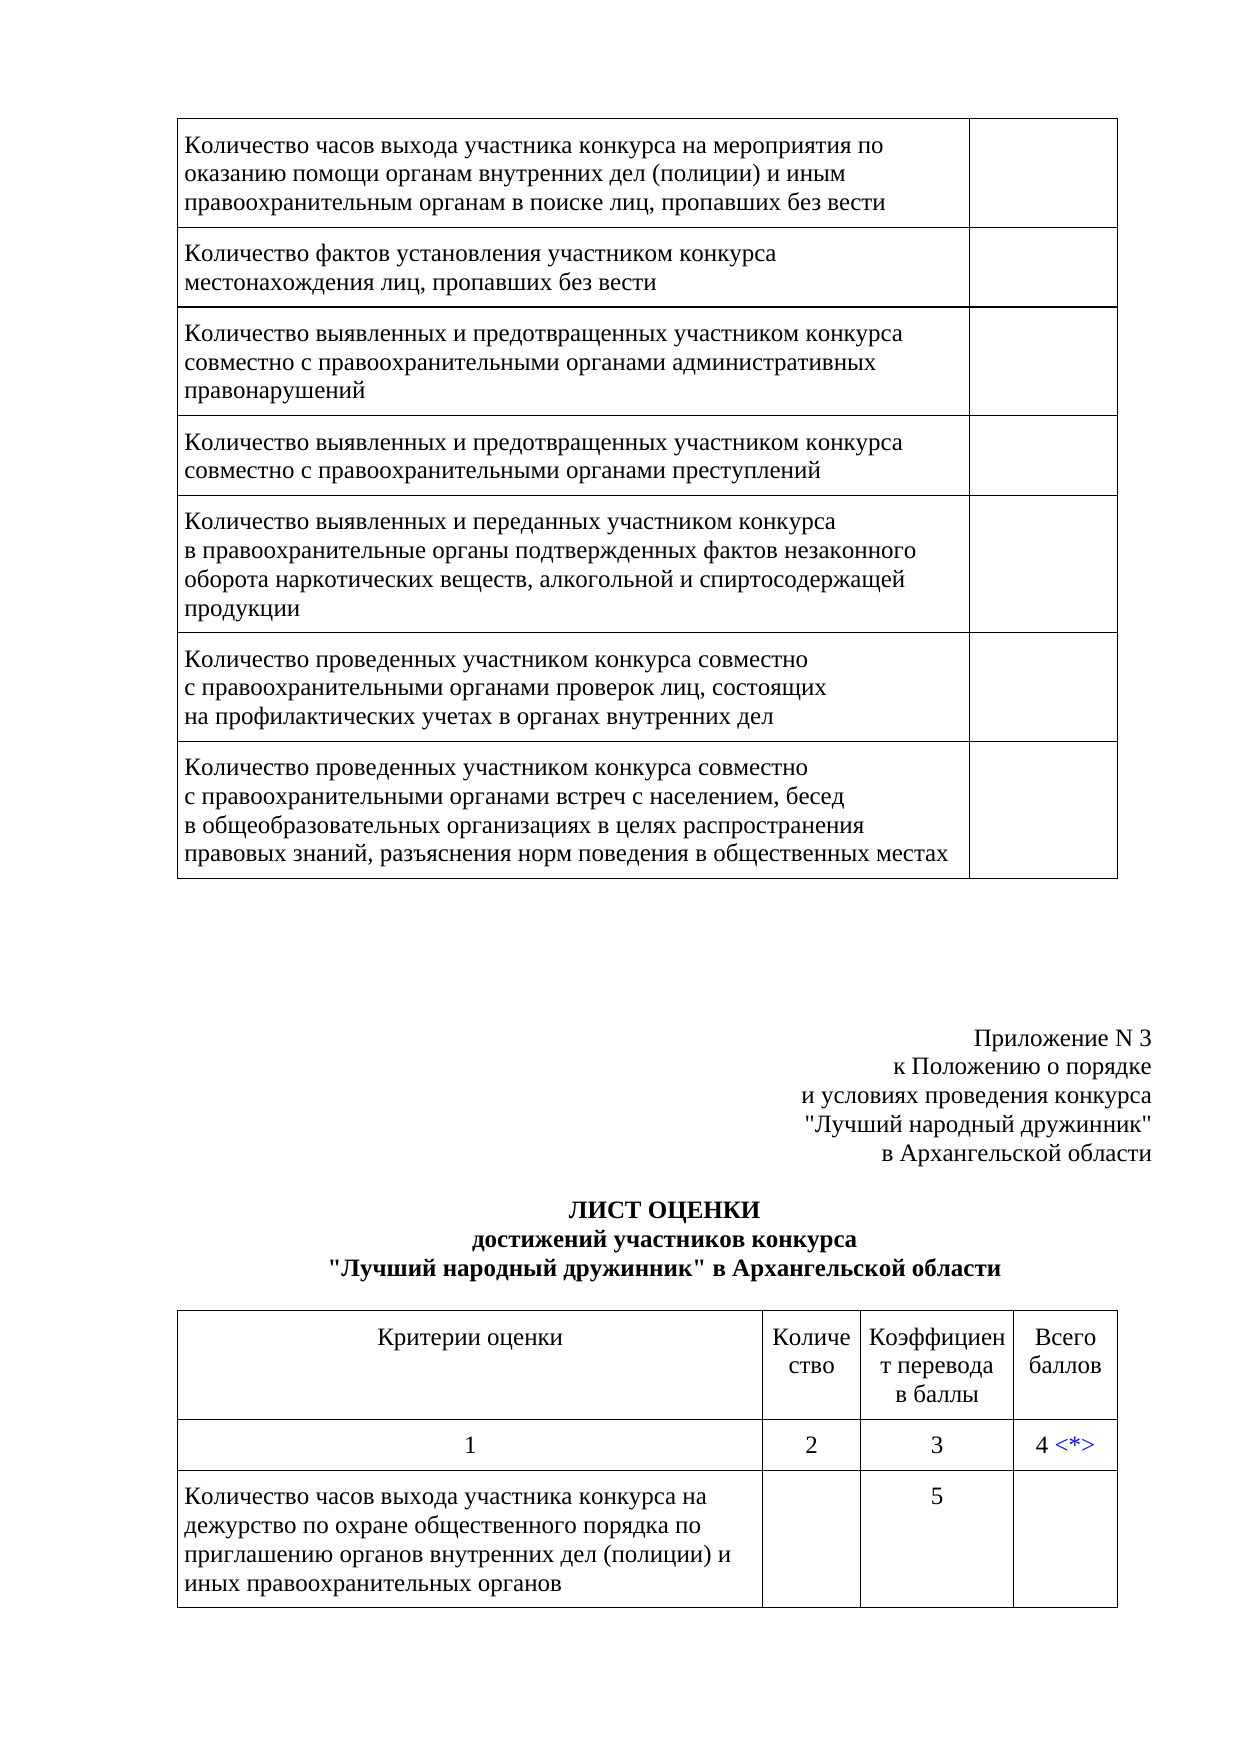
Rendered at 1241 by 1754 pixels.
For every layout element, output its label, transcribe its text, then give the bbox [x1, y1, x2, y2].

table_cell Количество часов выхода участника конкурса на дежурство по охране общественного порядка по приглашению органов внутренних дел (полиции) и иных правоохранительных органов [178, 1471, 762, 1607]
table_header Коэффициент перевода в баллы [861, 1311, 1013, 1419]
table_cell Количество выявленных и переданных участником конкурса в правоохранительные органы подтвержденных фактов незаконного оборота наркотических веществ, алкогольной и спиртосодержащей продукции [178, 496, 969, 632]
text ЛИСТ ОЦЕНКИ [177, 1195, 1152, 1224]
text Приложение N 3 [177, 1023, 1152, 1051]
table_cell Количество проведенных участником конкурса совместно с правоохранительными органами встреч с населением, бесед в общеобразовательных организациях в целях распространения правовых знаний, разъяснения норм поведения в общественных местах [178, 742, 969, 878]
table_cell [1014, 1471, 1117, 1607]
table_cell [970, 496, 1117, 632]
table_cell [970, 742, 1117, 878]
table_cell 1 [178, 1420, 762, 1470]
table_header Количество [763, 1311, 860, 1419]
table_cell Количество проведенных участником конкурса совместно с правоохранительными органами проверок лиц, состоящих на профилактических учетах в органах внутренних дел [178, 633, 969, 741]
table_header Всего баллов [1014, 1311, 1117, 1419]
table_cell Количество часов выхода участника конкурса на мероприятия по оказанию помощи органам внутренних дел (полиции) и иным правоохранительным органам в поиске лиц, пропавших без вести [178, 119, 969, 227]
text и условиях проведения конкурса [177, 1080, 1152, 1109]
table_cell 3 [861, 1420, 1013, 1470]
table_cell Количество выявленных и предотвращенных участником конкурса совместно с правоохранительными органами преступлений [178, 416, 969, 495]
table_cell [970, 416, 1117, 495]
table_cell [970, 119, 1117, 227]
table_cell Количество фактов установления участником конкурса местонахождения лиц, пропавших без вести [178, 228, 969, 306]
table_cell 5 [861, 1471, 1013, 1607]
text "Лучший народный дружинник" [177, 1109, 1152, 1138]
table_cell 4 <*> [1014, 1420, 1117, 1470]
text в Архангельской области [177, 1138, 1152, 1166]
table_cell [970, 633, 1117, 741]
table_header Критерии оценки [178, 1311, 762, 1419]
text "Лучший народный дружинник" в Архангельской области [177, 1253, 1152, 1281]
text достижений участников конкурса [177, 1224, 1152, 1253]
table_cell Количество выявленных и предотвращенных участником конкурса совместно с правоохранительными органами административных правонарушений [178, 308, 969, 415]
table_cell [763, 1471, 860, 1607]
table_cell [970, 308, 1117, 415]
table_cell 2 [763, 1420, 860, 1470]
table_cell [970, 228, 1117, 306]
text к Положению о порядке [177, 1051, 1152, 1080]
